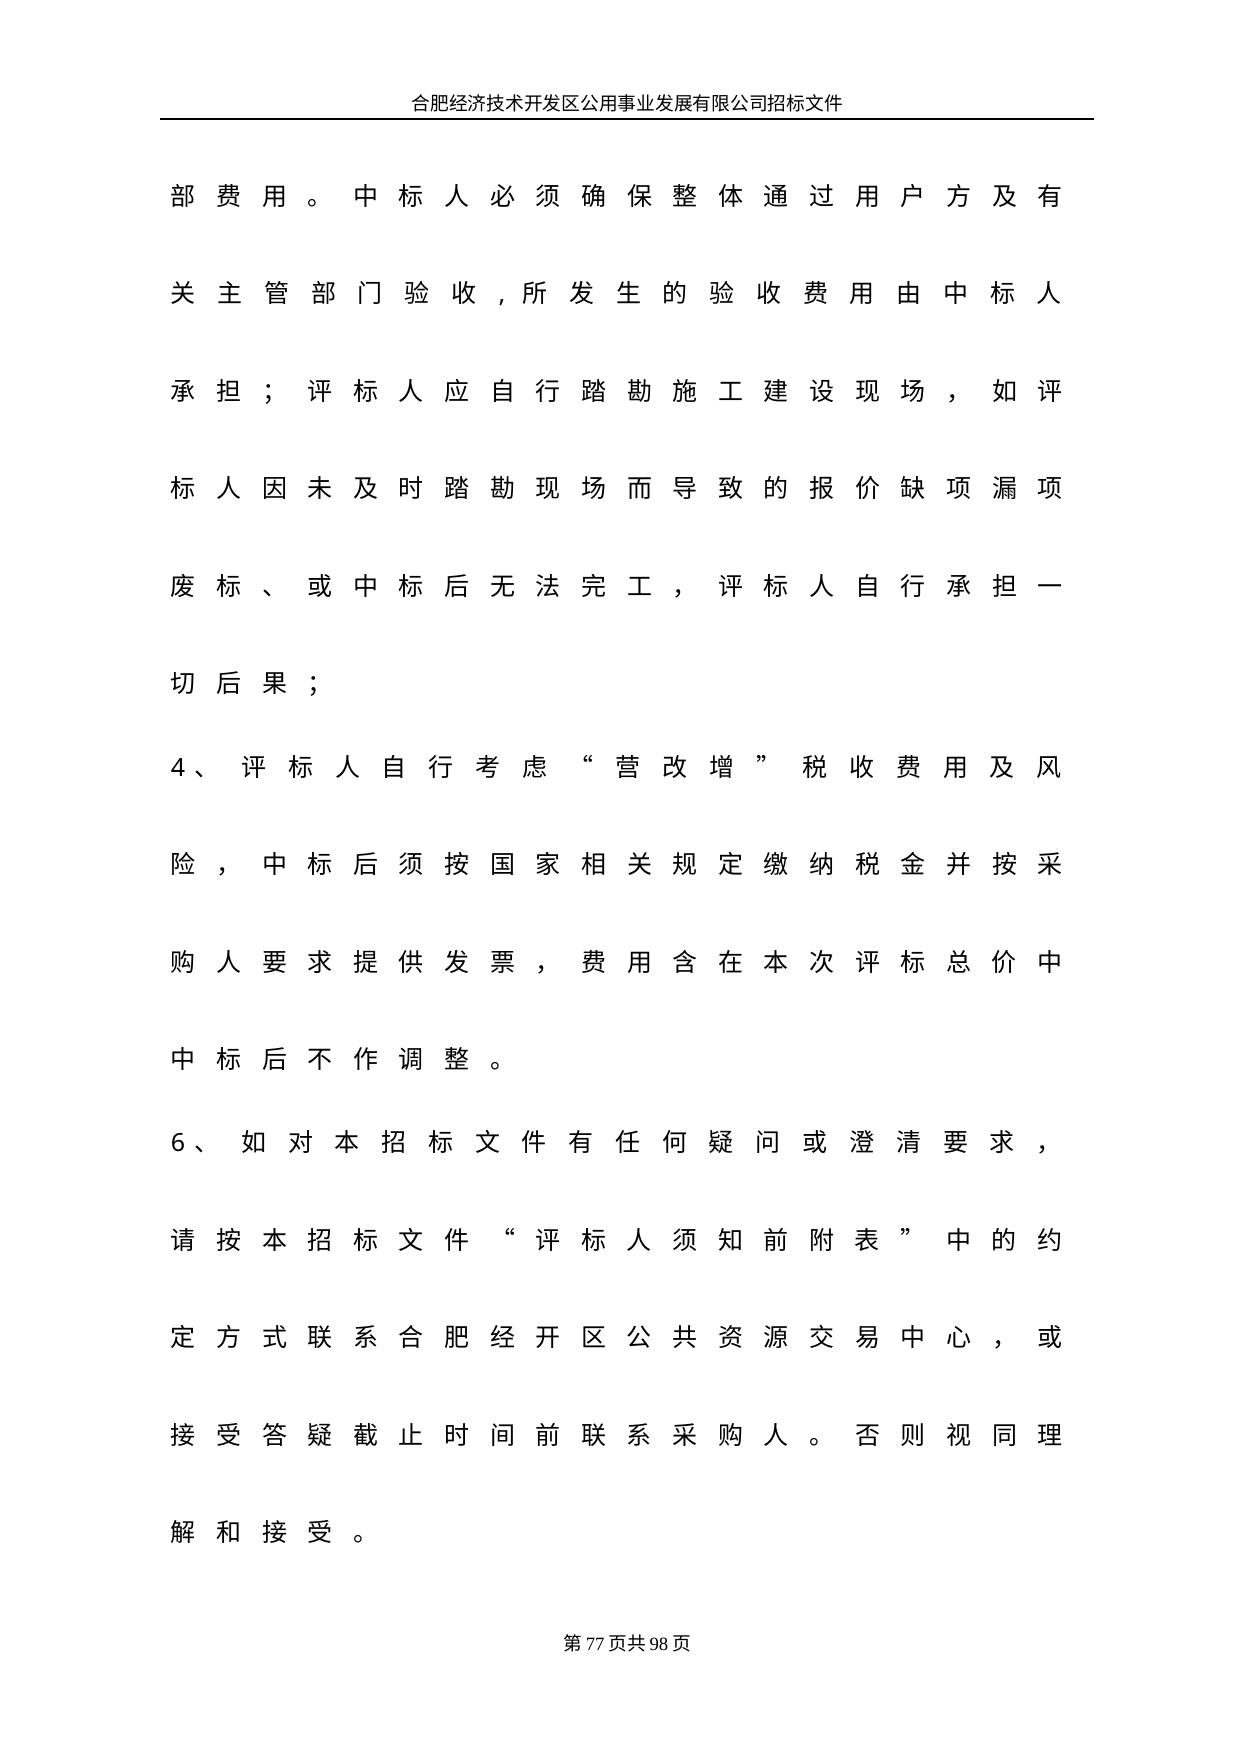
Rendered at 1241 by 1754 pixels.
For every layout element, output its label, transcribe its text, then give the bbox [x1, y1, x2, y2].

text 4、评标人自行考虑“营改增”税收费用及风险，中标后须按国家相关规定缴纳税金并按采购人要求提供发票，费用含在本次评标总价中，中标后不作调整。 [171, 733, 1083, 1090]
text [171, 162, 1083, 714]
text 6、如对本招标文件有任何疑问或澄清要求，请按本招标文件“评标人须知前附表”中的约定方式联系合肥经开区公共资源交易中心，或接受答疑截止时间前联系采购人。否则视同理解和接受。 [171, 1108, 1083, 1563]
